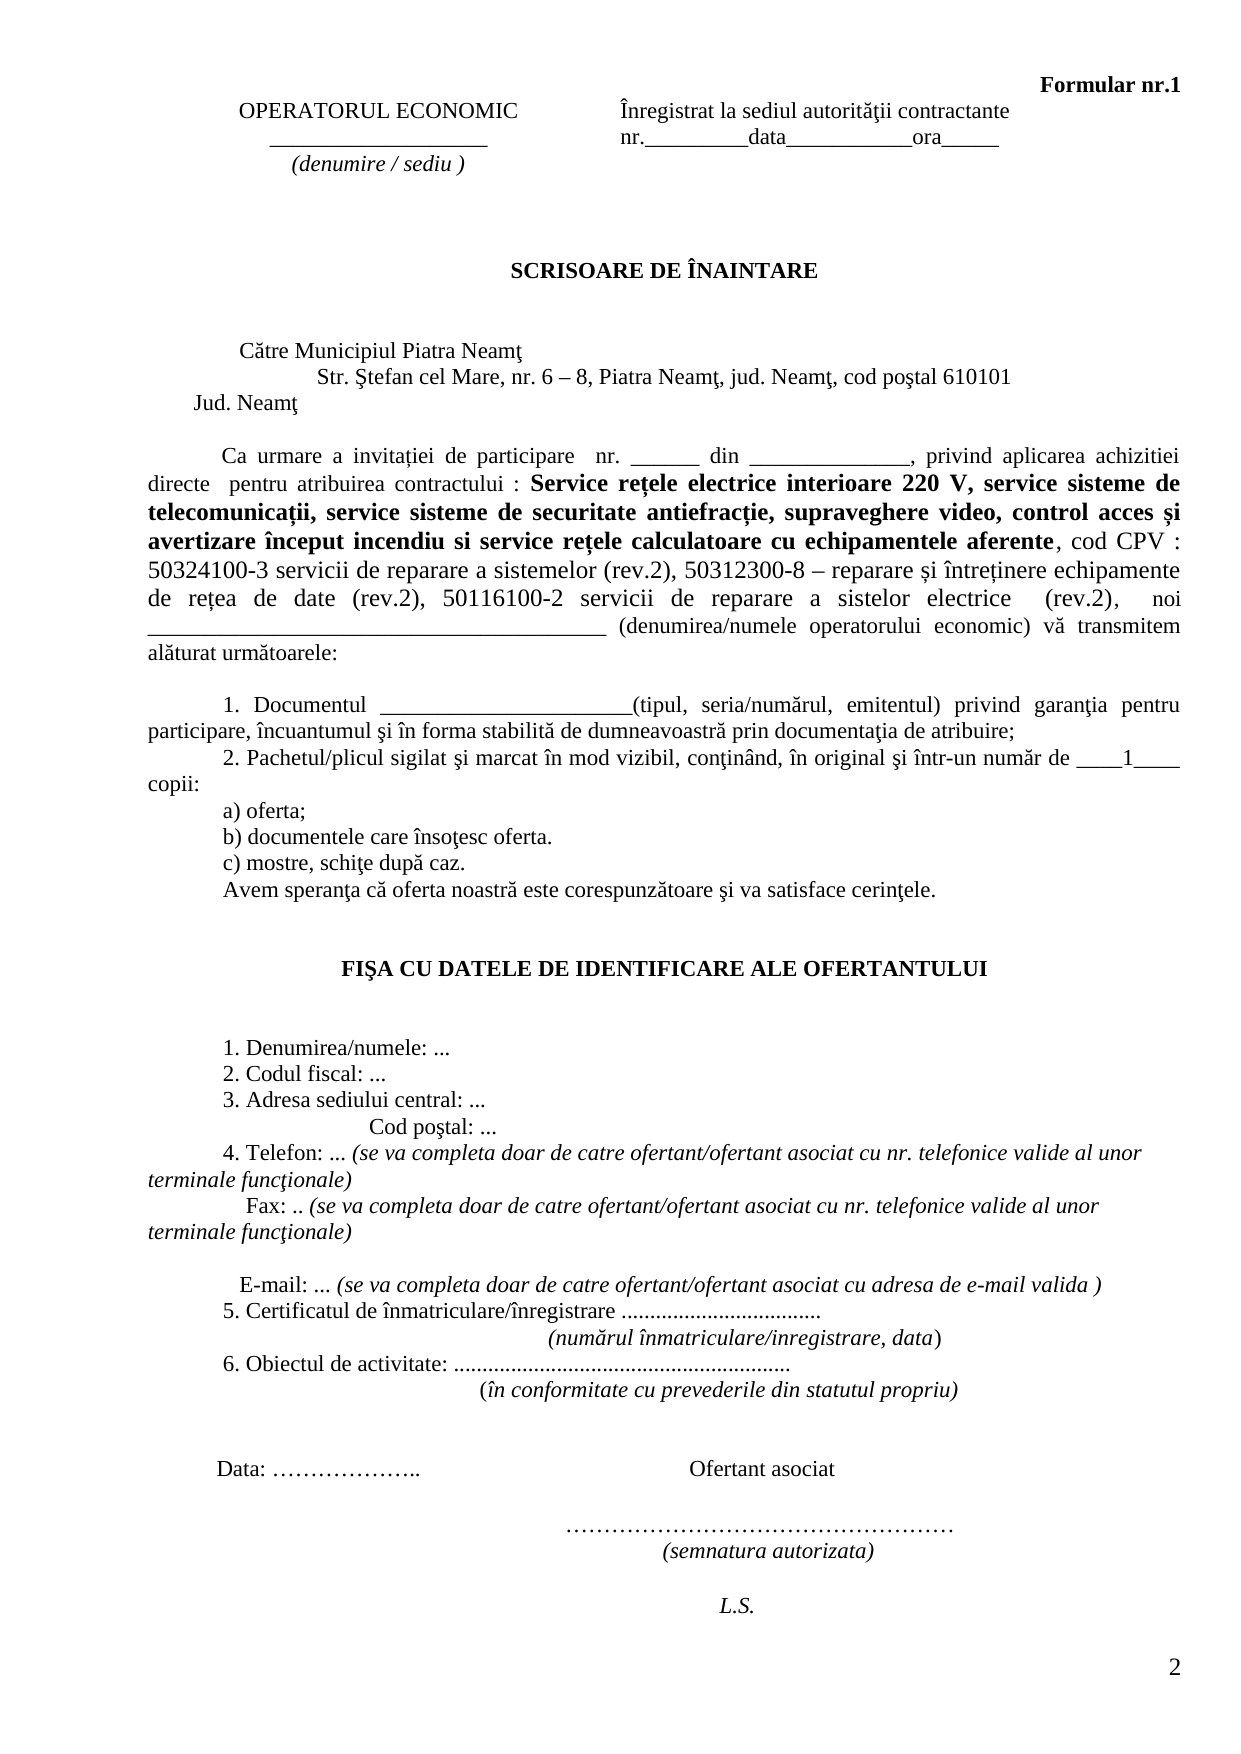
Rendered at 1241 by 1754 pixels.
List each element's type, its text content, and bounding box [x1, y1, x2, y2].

text 3. Adresa sediului central: ... [148, 1087, 1181, 1113]
text (numărul înmatriculare/inregistrare, data) [148, 1324, 1181, 1350]
text 2. Pachetul/plicul sigilat şi marcat în mod vizibil, conţinând, în original şi într-un număr de ____1____ copii: [148, 744, 1181, 797]
text Jud. Neamţ [148, 389, 1181, 416]
text c) mostre, schiţe după caz. [148, 849, 1181, 876]
text Cod poştal: ... [148, 1113, 1181, 1139]
text Formular nr.1 [148, 71, 1181, 97]
table_header OPERATORUL ECONOMIC ___________________ (denumire / sediu ) [148, 97, 609, 205]
text 1. Denumirea/numele: ... [148, 1034, 1181, 1060]
text 5. Certificatul de înmatriculare/înregistrare ................................... [148, 1297, 1181, 1324]
text 4. Telefon: ... (se va completa doar de catre ofertant/ofertant asociat cu nr. telefonice valide al unor terminale funcţionale) [148, 1139, 1181, 1192]
text …………………………………………… [148, 1511, 1181, 1537]
text Avem speranţa că oferta noastră este corespunzătoare şi va satisface cerinţele. [148, 876, 1181, 902]
text 2. Codul fiscal: ... [148, 1060, 1181, 1087]
text 1. Documentul ______________________(tipul, seria/numărul, emitentul) privind garanţia pentru participare, încuantumul şi în forma stabilită de dumneavoastră prin documentaţia de atribuire; [148, 691, 1181, 744]
table_header Înregistrat la sediul autorităţii contractante nr._________data___________ora_____ [609, 97, 1115, 205]
text Data: ……………….. Ofertant asociat [148, 1456, 1181, 1482]
text SCRISOARE DE ÎNAINTARE [148, 258, 1181, 284]
text Ca urmare a invitației de participare nr. ______ din ______________, privind aplicarea achizitiei directe pentru atribuirea contractului : Service rețele electrice interioare 220 V, service sisteme de telecomunicații, service sisteme de securitate antiefracție, supraveghere video, control acces și avertizare început incendiu si service rețele calculatoare cu echipamentele aferente, cod CPV : 50324100-3 servicii de reparare a sistemelor (rev.2), 50312300-8 – reparare și întreținere echipamente de rețea de date (rev.2), 50116100-2 servicii de reparare a sistelor electrice (rev.2), noi ________________________________________ (denumirea/numele operatorului economic) vă transmitem alăturat următoarele: [148, 442, 1181, 665]
text Str. Ştefan cel Mare, nr. 6 – 8, Piatra Neamţ, jud. Neamţ, cod poştal 610101 [148, 363, 1181, 389]
text (semnatura autorizata) [148, 1537, 1181, 1563]
text FIŞA CU DATELE DE IIFI ALE OFERTANTULUI [148, 955, 1181, 981]
text Către Municipiul Piatra Neamţ [148, 337, 1181, 363]
text Fax: .. (se va completa doar de catre ofertant/ofertant asociat cu nr. telefonice valide al unor terminale funcţionale) [148, 1192, 1181, 1245]
text b) documentele care însoţesc oferta. [148, 823, 1181, 849]
text E-mail: ... (se va completa doar de catre ofertant/ofertant asociat cu adresa de e-mail valida ) [148, 1271, 1181, 1297]
text L.S. [148, 1592, 1181, 1618]
text a) oferta; [148, 797, 1181, 823]
text 6. Obiectul de activitate: ........................................................... [148, 1350, 1181, 1376]
text (în conformitate cu prevederile din statutul propriu) [148, 1376, 1181, 1403]
